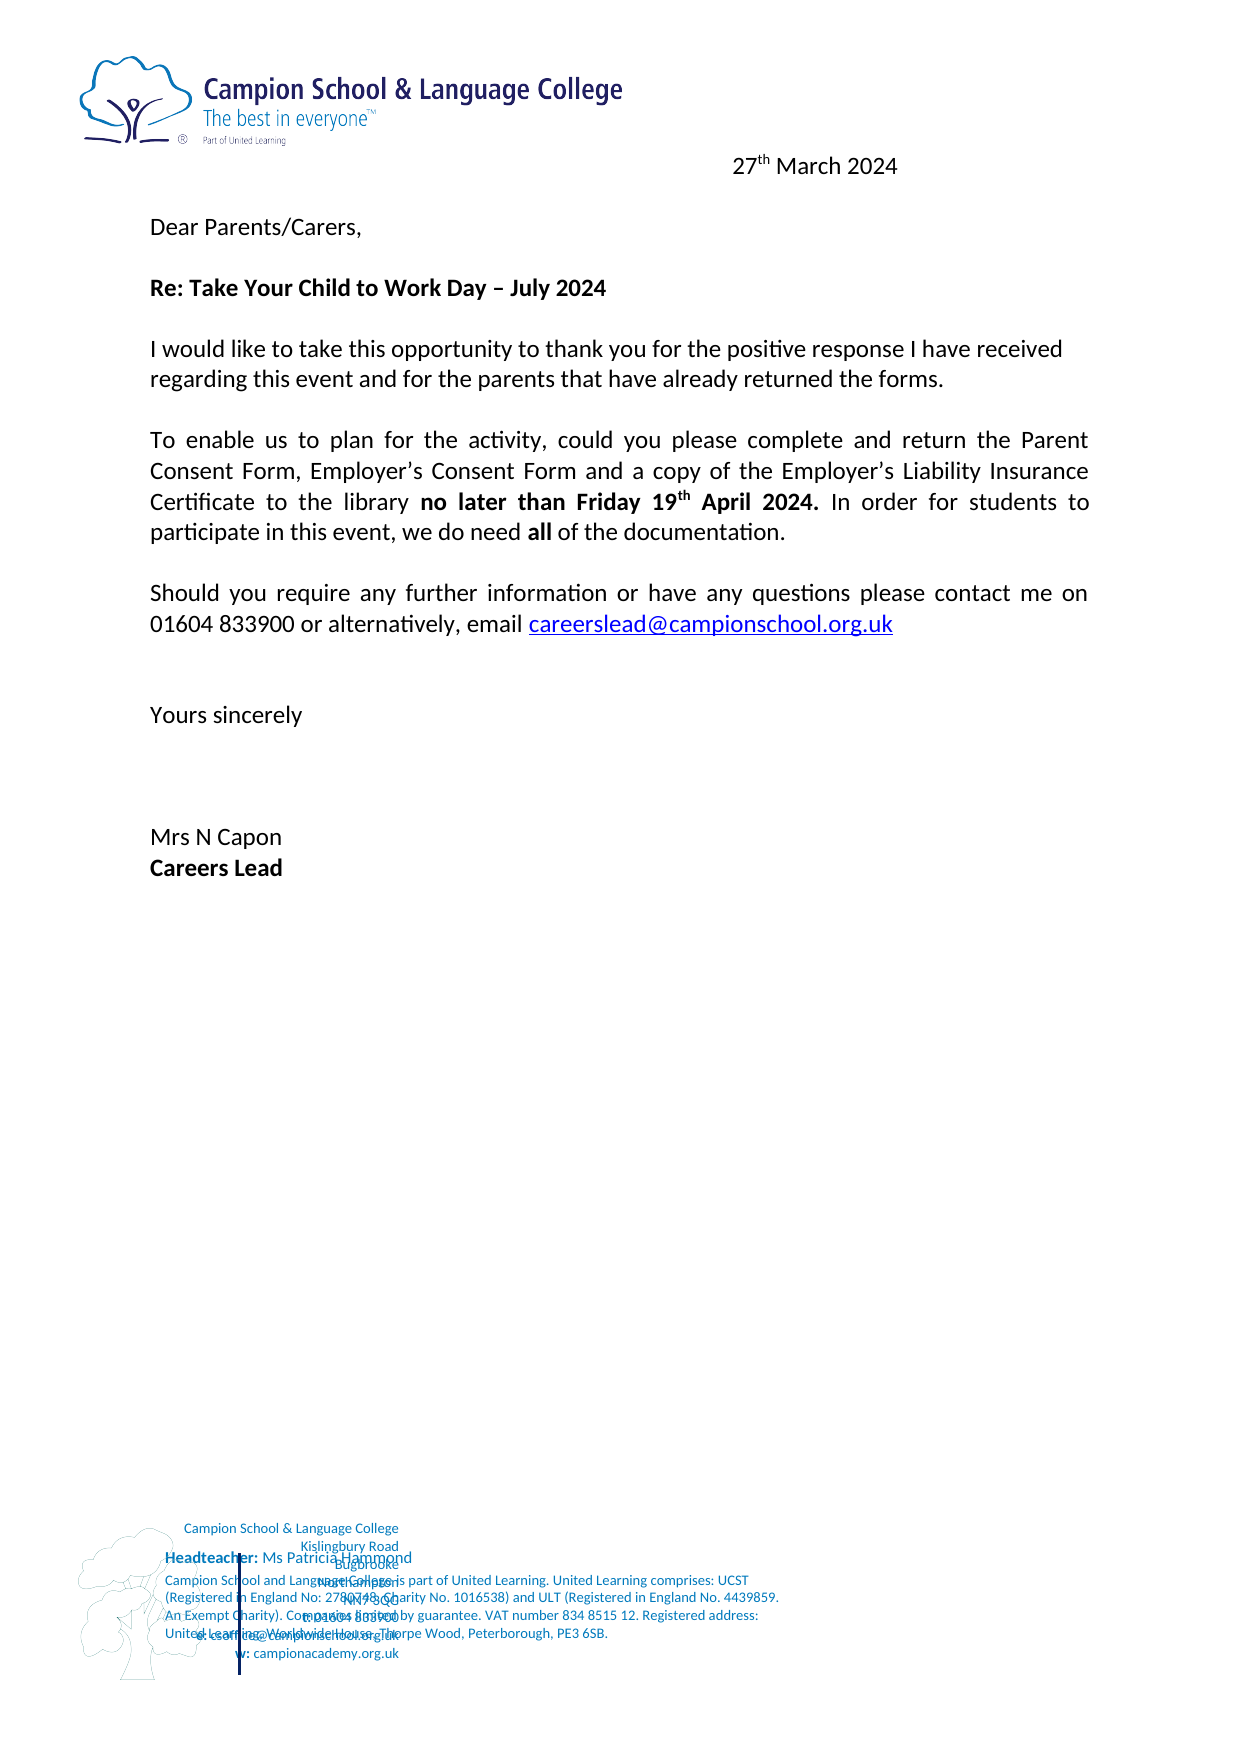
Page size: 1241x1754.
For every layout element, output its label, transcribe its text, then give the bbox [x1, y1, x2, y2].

text To enable us to plan for the activity, could you please complete and return the Parent Consent Form, Employer’s Consent Form and a copy of the Employer’s Liability Insurance Certificate to the library no later than Friday 19th April 2024. In order for students to participate in this event, we do need all of the documentation. [150, 425, 1090, 547]
text Should you require any further information or have any questions please contact me on 01604 833900 or alternatively, email careerslead@campionschool.org.uk [150, 577, 1090, 638]
text Yours sincerely [150, 699, 1090, 730]
picture [78, 1528, 201, 1680]
text I would like to take this opportunity to thank you for the positive response I have received regarding this event and for the parents that have already returned the forms. [150, 333, 1090, 394]
text Re: Take Your Child to Work Day – July 2024 [150, 272, 1090, 303]
text 27th March 2024 [150, 150, 1090, 181]
text Careers Lead [150, 852, 1090, 882]
picture [79, 56, 623, 147]
text Mrs N Capon [150, 821, 1090, 852]
text Dear Parents/Carers, [150, 211, 1090, 242]
